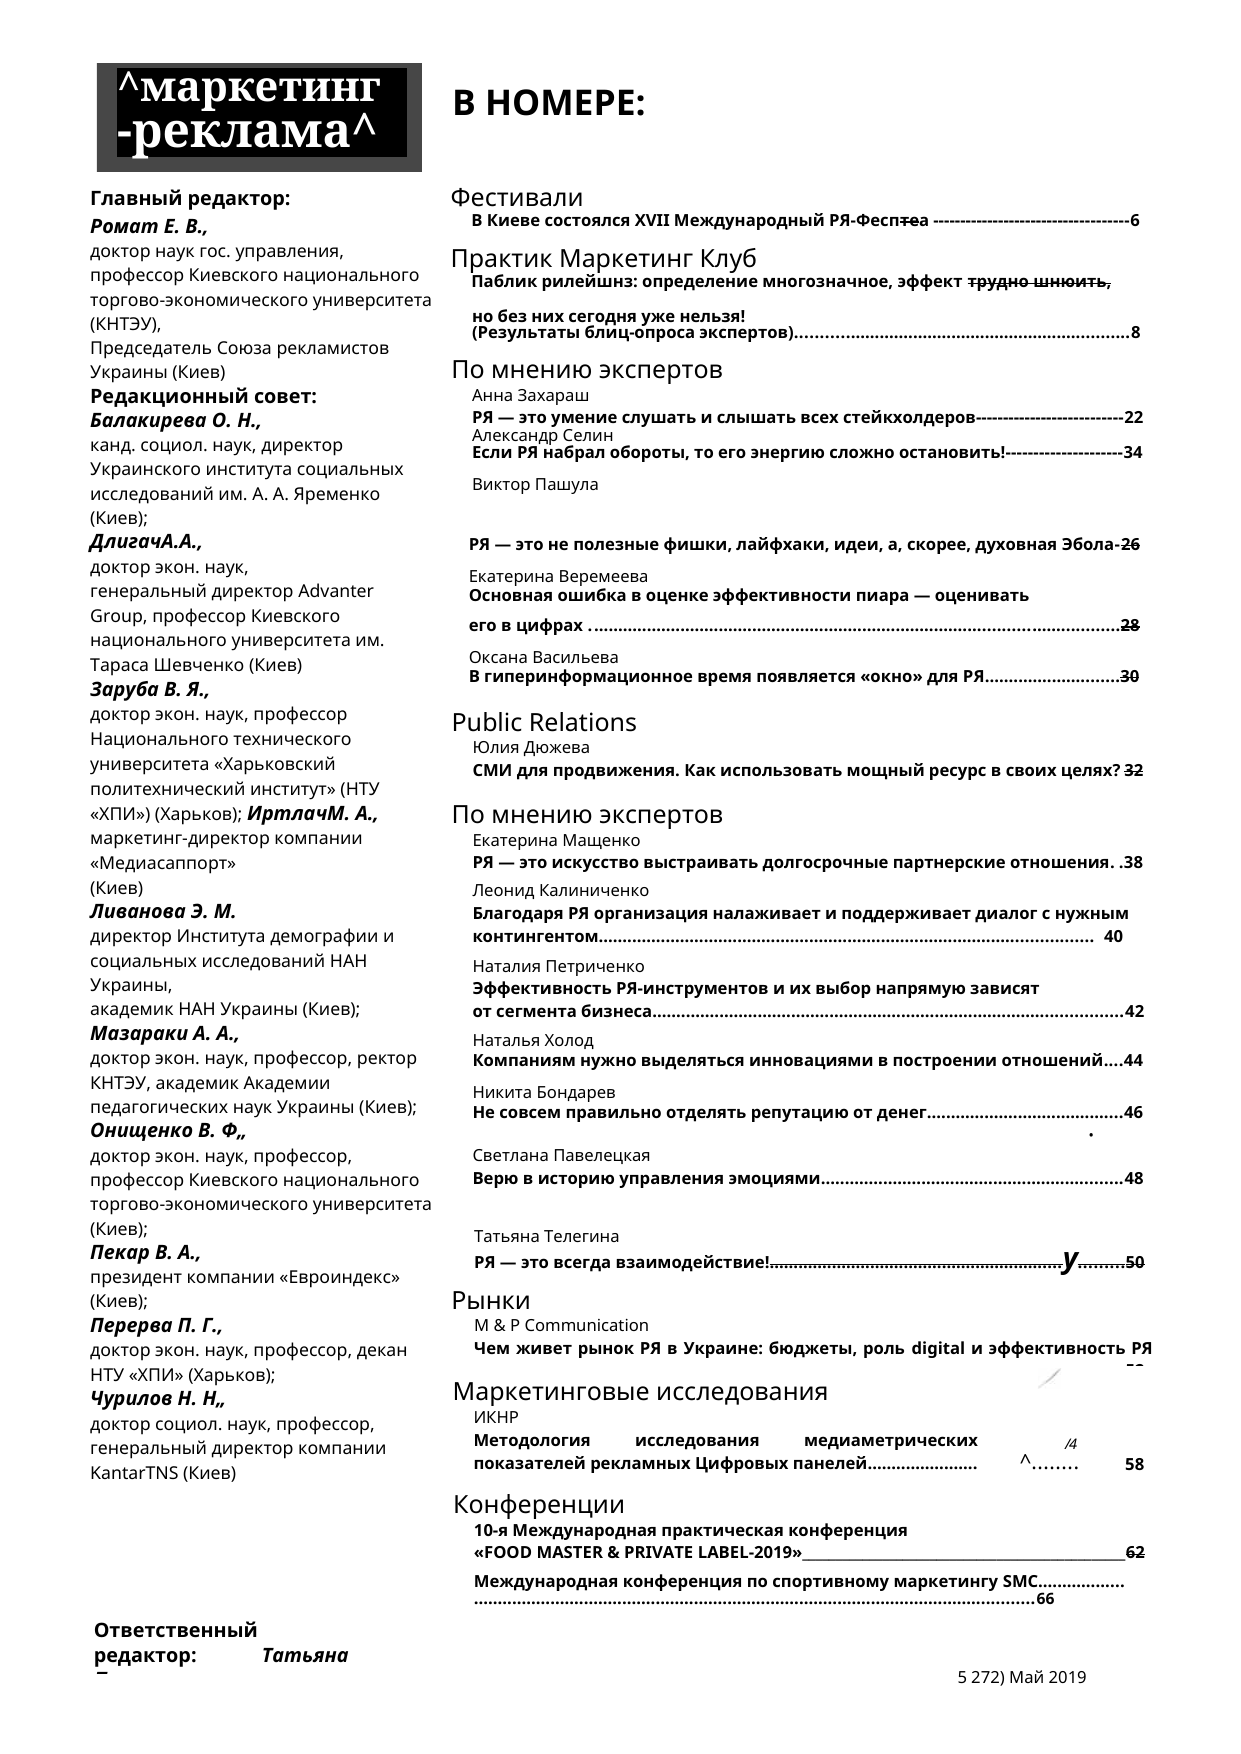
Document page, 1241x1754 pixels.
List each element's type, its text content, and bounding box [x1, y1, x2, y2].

text Эффективность РЯ-инструментов и их выбор напрямую зависят [472, 977, 1148, 999]
text Рынки [451, 1291, 1153, 1314]
text Оксана Васильева [468, 650, 1147, 666]
picture [1037, 1368, 1062, 1389]
text Если РЯ набрал обороты, то его энергию сложно остановить! 34 [472, 445, 1147, 462]
text Светлана Павелецкая [472, 1144, 1148, 1166]
text СМИ для продвижения. Как использовать мощный ресурс в своих целях? 32 [472, 758, 1147, 781]
text президент компании «Евроиндекс» (Киев); [90, 1264, 433, 1313]
text маркетинг-директор компании «Медиасаппорт» [90, 825, 433, 874]
text директор Института демографии и социальных исследований НАН Украины, [90, 923, 433, 996]
text его в цифрах 28 [547, 618, 1147, 635]
text Мазараки А. А., [90, 1021, 433, 1045]
text Татьяна Телегина [474, 1229, 1153, 1246]
text Пекар В. А., [90, 1240, 433, 1264]
text доктор экон. наук, профессор, профессор Киевского национального торгово-экономического университета (Киев); [90, 1143, 433, 1240]
text РЯ — это искусство выстраивать долгосрочные партнерские отношения 38 [472, 850, 1148, 873]
text М & Р Communication [474, 1314, 1153, 1336]
text «FOOD MASTER & PRIVATE LABEL-2019» 62 [474, 1541, 1148, 1563]
text Компаниям нужно выделяться инновациями в построении отношений 44 [472, 1053, 1148, 1070]
text Фестивали [450, 186, 1145, 211]
text Чем живет рынок РЯ в Украине: бюджеты, роль digital и эффективность РЯ 52 [474, 1336, 1153, 1366]
text • [1089, 1121, 1148, 1144]
text от сегмента бизнеса 42 [472, 999, 1148, 1022]
text Public Relations [451, 713, 1147, 736]
text Чурилов Н. Н„ [90, 1386, 433, 1411]
text Перерва П. Г., [90, 1313, 433, 1337]
text Паблик рилейшнз: определение многозначное, эффект трудно шнюить, [471, 274, 912, 291]
text Балакирева О. Н., [90, 408, 433, 432]
text Конференции [509, 1495, 1148, 1518]
text ИКНР [473, 1406, 978, 1428]
text Юлия Дюжева [472, 736, 1147, 758]
text РЯ — это всегда взаимодействие! у 50 [474, 1246, 1153, 1275]
text РЯ — это умение слушать и слышать всех стейкхолдеров 22 [472, 406, 1147, 428]
text По мнению экспертов [451, 806, 1148, 828]
text Никита Бондарев [472, 1085, 1148, 1102]
text доктор экон. наук, профессор, ректор КНТЭУ, академик Академии педагогических наук Украины (Киев); [90, 1045, 433, 1118]
text канд. социол. наук, директор Украинского института социальных исследований им. А. А. Яременко (Киев); [90, 432, 433, 529]
text генеральный директор Advanter Group, профессор Киевского национального университета им. Тараса Шевченко (Киев) [90, 578, 433, 676]
text (Киев) [90, 874, 433, 899]
text Виктор Пашула [472, 477, 1147, 494]
text доктор экон. наук, [90, 554, 433, 578]
text Екатерина Мащенко [472, 828, 1148, 850]
text доктор наук гос. управления, профессор Киевского национального торгово-экономического университета (КНТЭУ), [90, 238, 433, 335]
text Практик Маркетинг Клуб [450, 248, 1145, 273]
text Международная конференция по спортивному маркетингу SMC 66 [474, 1574, 1148, 1608]
text 58 [1125, 1457, 1144, 1474]
text ^ [1019, 1452, 1079, 1473]
text Методология исследования медиаметрических показателей рекламных Цифровых панелей [473, 1428, 978, 1474]
text Заруба В. Я., [90, 676, 433, 701]
text Александр Селин [472, 428, 1147, 445]
text Наталия Петриченко [472, 954, 1148, 977]
text Благодаря РЯ организация налаживает и поддерживает диалог с нужным контингентом 40 [472, 901, 1148, 947]
text Екатерина Веремеева [468, 569, 1147, 585]
text Верю в историю управления эмоциями 48 [472, 1166, 1148, 1189]
text Основная ошибка в оценке эффективности пиара — оценивать [743, 588, 1147, 605]
text В НОМЕРЕ: [452, 87, 646, 122]
text Конференции [453, 1495, 507, 1518]
text Не совсем правильно отделять репутацию от денег 46 [472, 1105, 1148, 1121]
text но без них сегодня уже нельзя! [472, 309, 1147, 326]
text Ромат Е. В., [90, 214, 433, 238]
text Наталья Холод [472, 1033, 1148, 1050]
text Леонид Калиниченко [472, 878, 1148, 901]
text Основная ошибка в оценке эффективности пиара — оценивать [468, 588, 727, 605]
text ДлигачА.А., [90, 529, 433, 554]
text Ливанова Э. М. [90, 899, 433, 923]
text ^маркетинг [117, 68, 407, 109]
text Редакционный совет: [90, 384, 433, 408]
text Онищенко В. Ф„ [90, 1118, 433, 1143]
text его в цифрах 28 [468, 618, 545, 635]
text /4 [1019, 1438, 1079, 1452]
text 5 272) Май 2019 [820, 1670, 1087, 1687]
text академик НАН Украины (Киев); [90, 996, 433, 1021]
text В гиперинформационное время появляется «окно» для РЯ 30 [566, 669, 1147, 685]
text доктор экон. наук, профессор Национального технического университета «Харьковский политехнический институт» (НТУ «ХПИ») (Харьков); ИртлачМ. А., [90, 701, 433, 825]
text Председатель Союза рекламистов Украины (Киев) [90, 335, 433, 384]
text доктор социол. наук, профессор, генеральный директор компании KantarTNS (Киев) [90, 1411, 433, 1484]
text 10-я Международная практическая конференция [474, 1518, 1148, 1541]
text -реклама^ [117, 109, 407, 157]
text Ответственный редактор: Татьяна Пирогова [93, 1617, 350, 1673]
text РЯ — это не полезные фишки, лайфхаки, идеи, а, скорее, духовная Эбола 26 [777, 537, 1147, 553]
text доктор экон. наук, профессор, декан НТУ «ХПИ» (Харьков); [90, 1337, 433, 1386]
text По мнению экспертов [451, 360, 1147, 383]
text (Результаты блиц-опроса экспертов) 8 [472, 326, 1147, 342]
text Главный редактор: [90, 190, 433, 210]
text В Киеве состоялся XVII Международный РЯ-Фесптеа 6 [471, 213, 1145, 230]
text Маркетинговые исследования [452, 1381, 978, 1406]
text Анна Захараш [472, 383, 1147, 406]
